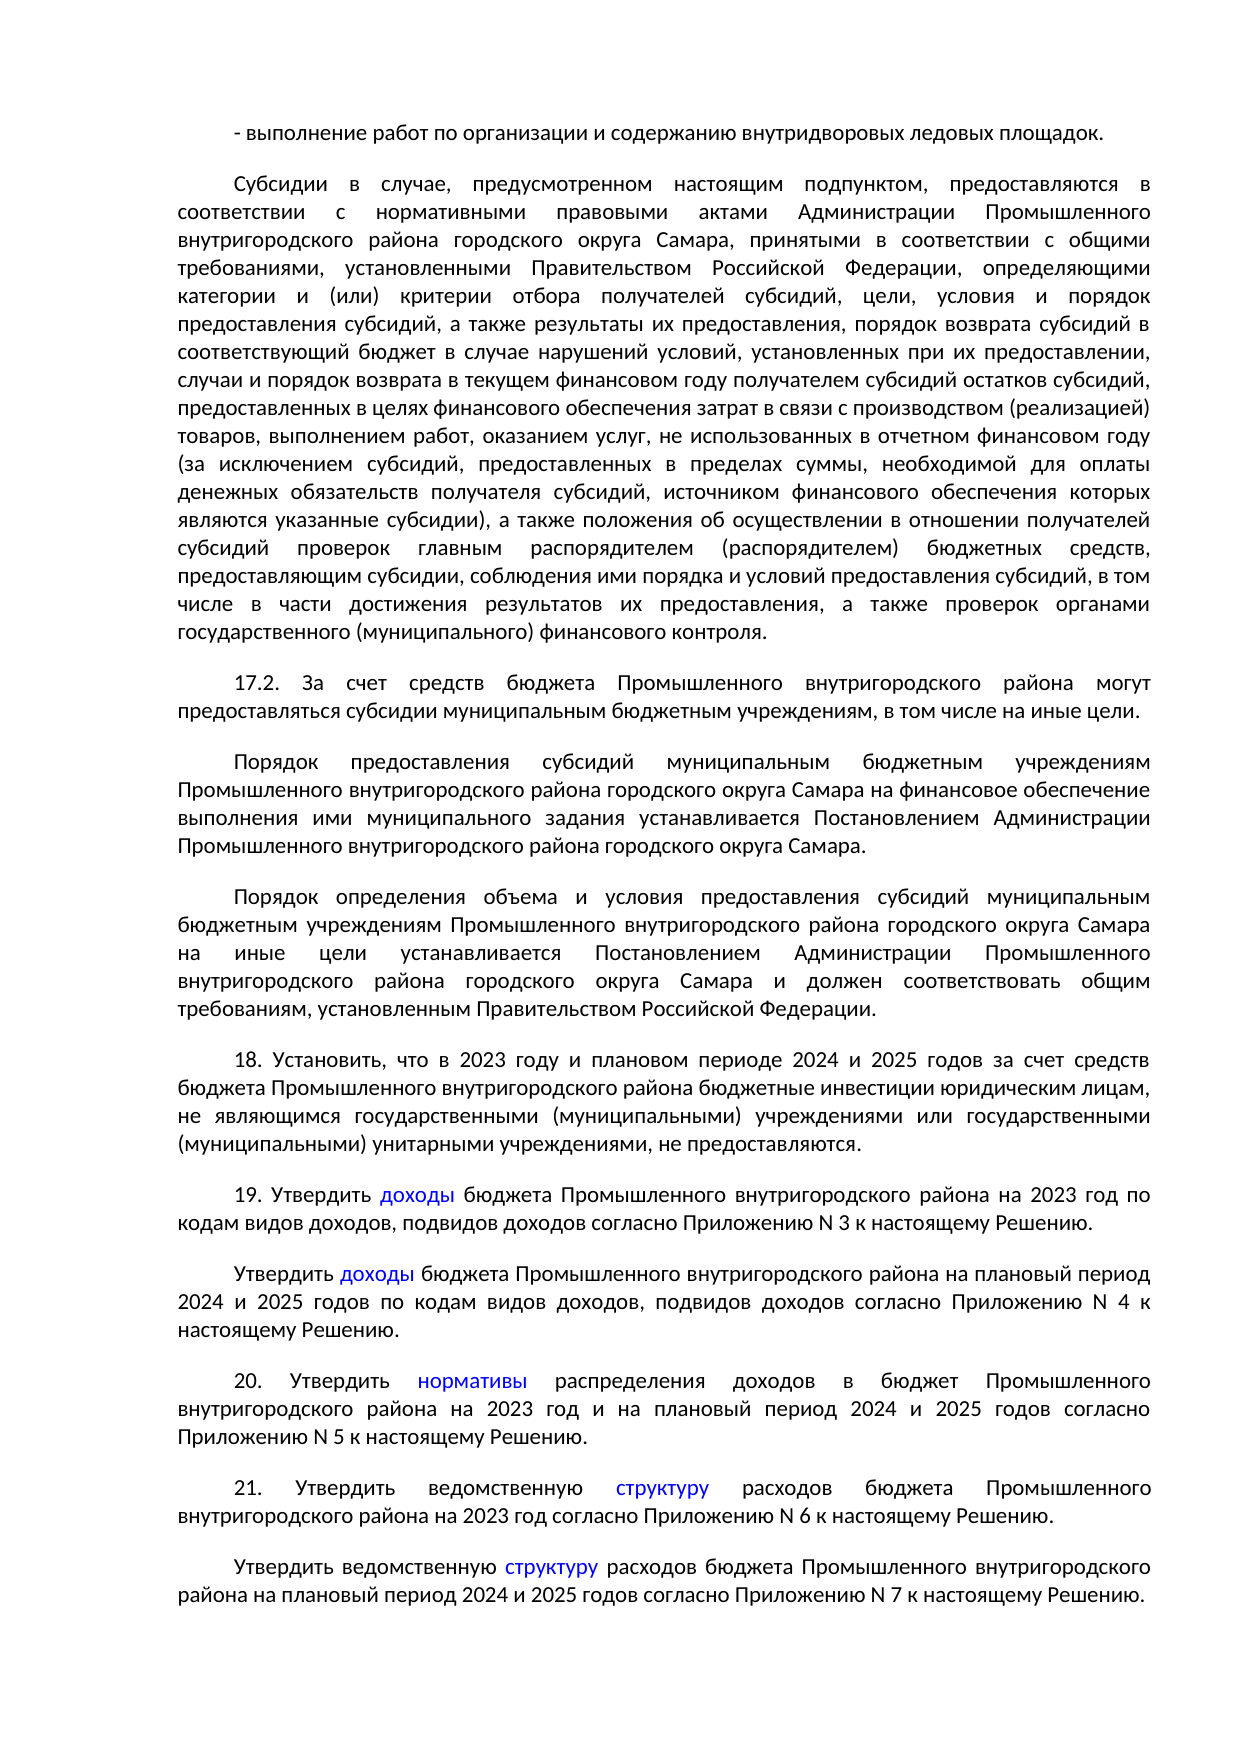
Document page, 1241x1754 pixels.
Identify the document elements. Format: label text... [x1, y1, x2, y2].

text 20. Утвердить нормативы распределения доходов в бюджет Промышленного внутригородского района на 2023 год и на плановый период 2024 и 2025 годов согласно Приложению N 5 к настоящему Решению. [177, 1366, 1152, 1450]
text Утвердить доходы бюджета Промышленного внутригородского района на плановый период 2024 и 2025 годов по кодам видов доходов, подвидов доходов согласно Приложению N 4 к настоящему Решению. [177, 1259, 1152, 1343]
text 18. Установить, что в 2023 году и плановом периоде 2024 и 2025 годов за счет средств бюджета Промышленного внутригородского района бюджетные инвестиции юридическим лицам, не являющимся государственными (муниципальными) учреждениями или государственными (муниципальными) унитарными учреждениями, не предоставляются. [177, 1045, 1152, 1157]
text 17.2. За счет средств бюджета Промышленного внутригородского района могут предоставляться субсидии муниципальным бюджетным учреждениям, в том числе на иные цели. [177, 668, 1152, 724]
text 21. Утвердить ведомственную структуру расходов бюджета Промышленного внутригородского района на 2023 год согласно Приложению N 6 к настоящему Решению. [177, 1473, 1152, 1529]
text - выполнение работ по организации и содержанию внутридворовых ледовых площадок. [177, 118, 1152, 146]
text Субсидии в случае, предусмотренном настоящим подпунктом, предоставляются в соответствии с нормативными правовыми актами Администрации Промышленного внутригородского района городского округа Самара, принятыми в соответствии с общими требованиями, установленными Правительством Российской Федерации, определяющими категории и (или) критерии отбора получателей субсидий, цели, условия и порядок предоставления субсидий, а также результаты их предоставления, порядок возврата субсидий в соответствующий бюджет в случае нарушений условий, установленных при их предоставлении, случаи и порядок возврата в текущем финансовом году получателем субсидий остатков субсидий, предоставленных в целях финансового обеспечения затрат в связи с производством (реализацией) товаров, выполнением работ, оказанием услуг, не использованных в отчетном финансовом году (за исключением субсидий, предоставленных в пределах суммы, необходимой для оплаты денежных обязательств получателя субсидий, источником финансового обеспечения которых являются указанные субсидии), а также положения об осуществлении в отношении получателей субсидий проверок главным распорядителем (распорядителем) бюджетных средств, предоставляющим субсидии, соблюдения ими порядка и условий предоставления субсидий, в том числе в части достижения результатов их предоставления, а также проверок органами государственного (муниципального) финансового контроля. [177, 169, 1152, 645]
text Порядок определения объема и условия предоставления субсидий муниципальным бюджетным учреждениям Промышленного внутригородского района городского округа Самара на иные цели устанавливается Постановлением Администрации Промышленного внутригородского района городского округа Самара и должен соответствовать общим требованиям, установленным Правительством Российской Федерации. [177, 882, 1152, 1022]
text Утвердить ведомственную структуру расходов бюджета Промышленного внутригородского района на плановый период 2024 и 2025 годов согласно Приложению N 7 к настоящему Решению. [177, 1552, 1152, 1608]
text Порядок предоставления субсидий муниципальным бюджетным учреждениям Промышленного внутригородского района городского округа Самара на финансовое обеспечение выполнения ими муниципального задания устанавливается Постановлением Администрации Промышленного внутригородского района городского округа Самара. [177, 747, 1152, 859]
text 19. Утвердить доходы бюджета Промышленного внутригородского района на 2023 год по кодам видов доходов, подвидов доходов согласно Приложению N 3 к настоящему Решению. [177, 1180, 1152, 1236]
